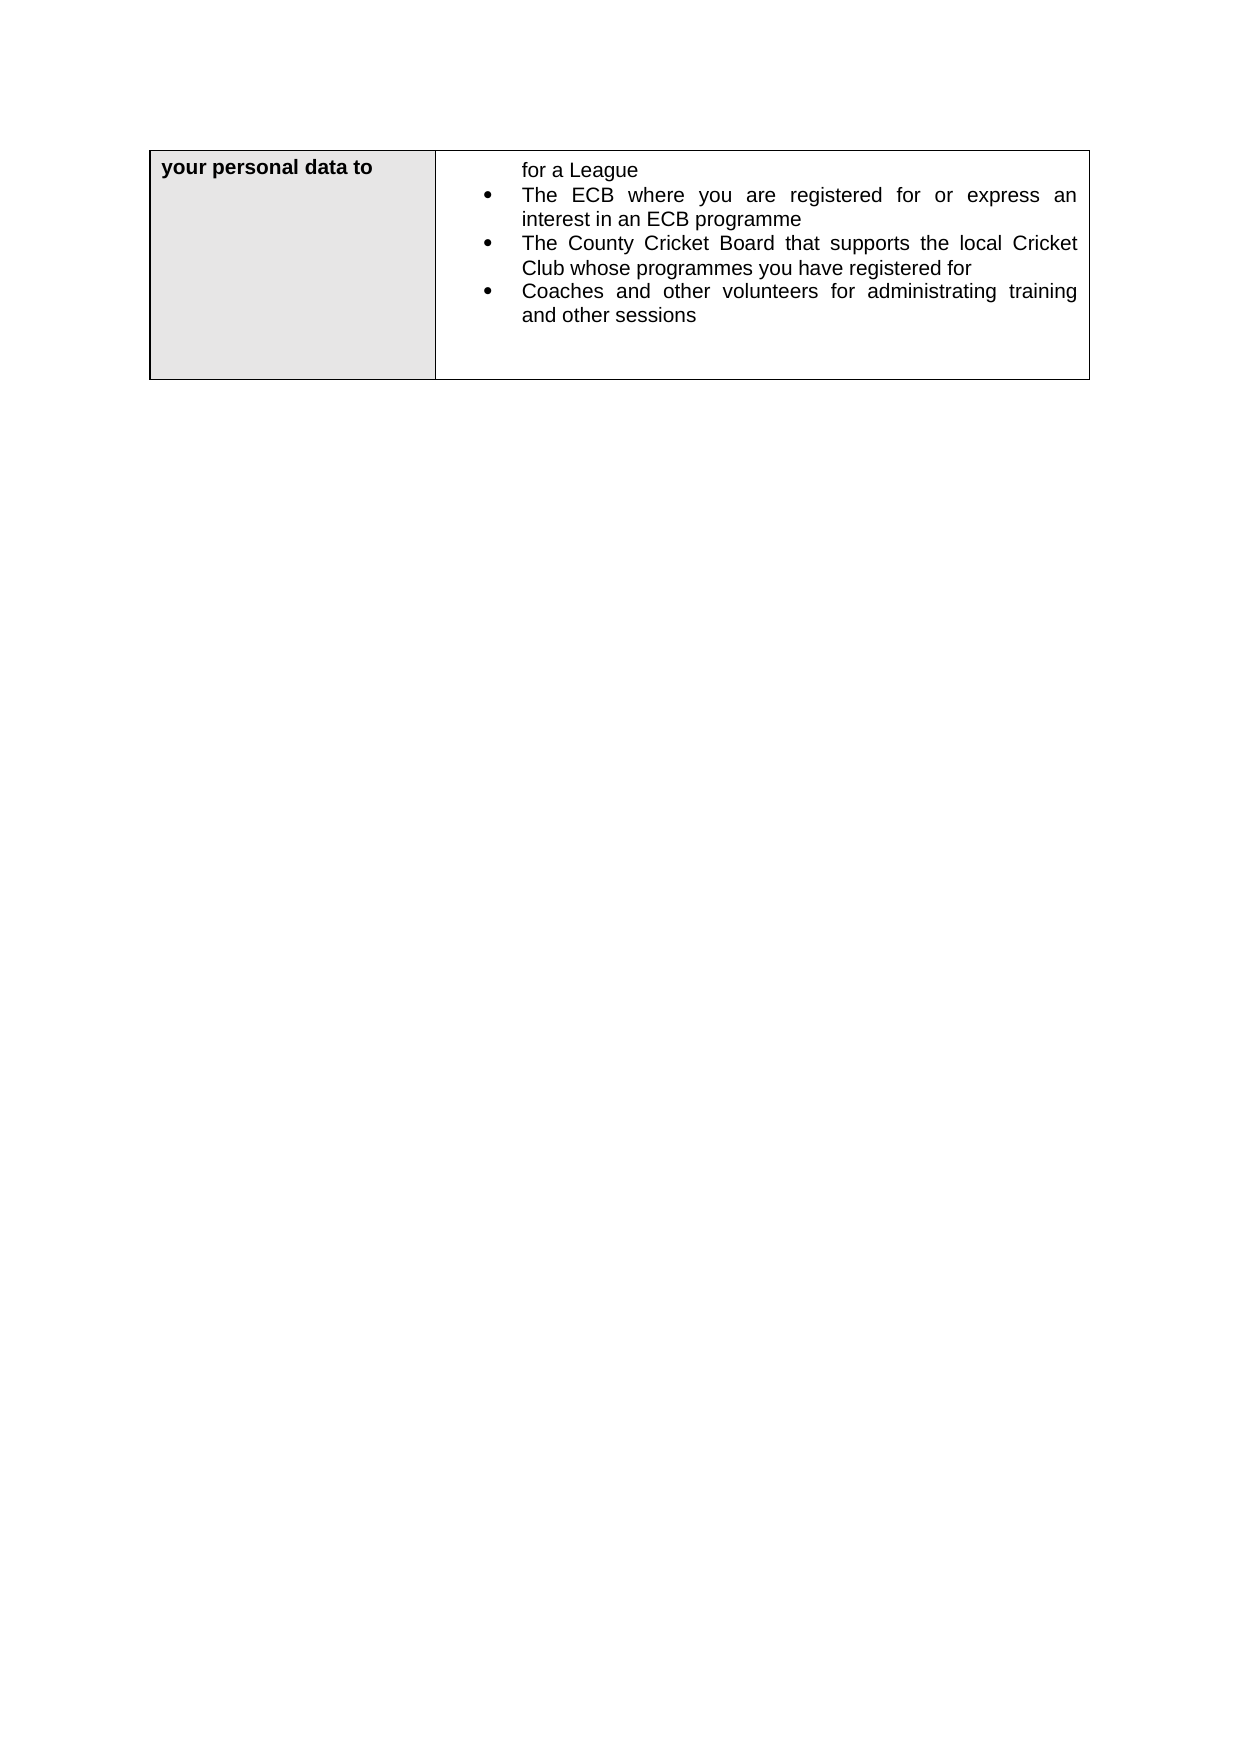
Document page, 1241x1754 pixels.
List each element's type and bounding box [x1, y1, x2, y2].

table_cell [436, 151, 1089, 379]
table_cell [151, 151, 435, 379]
